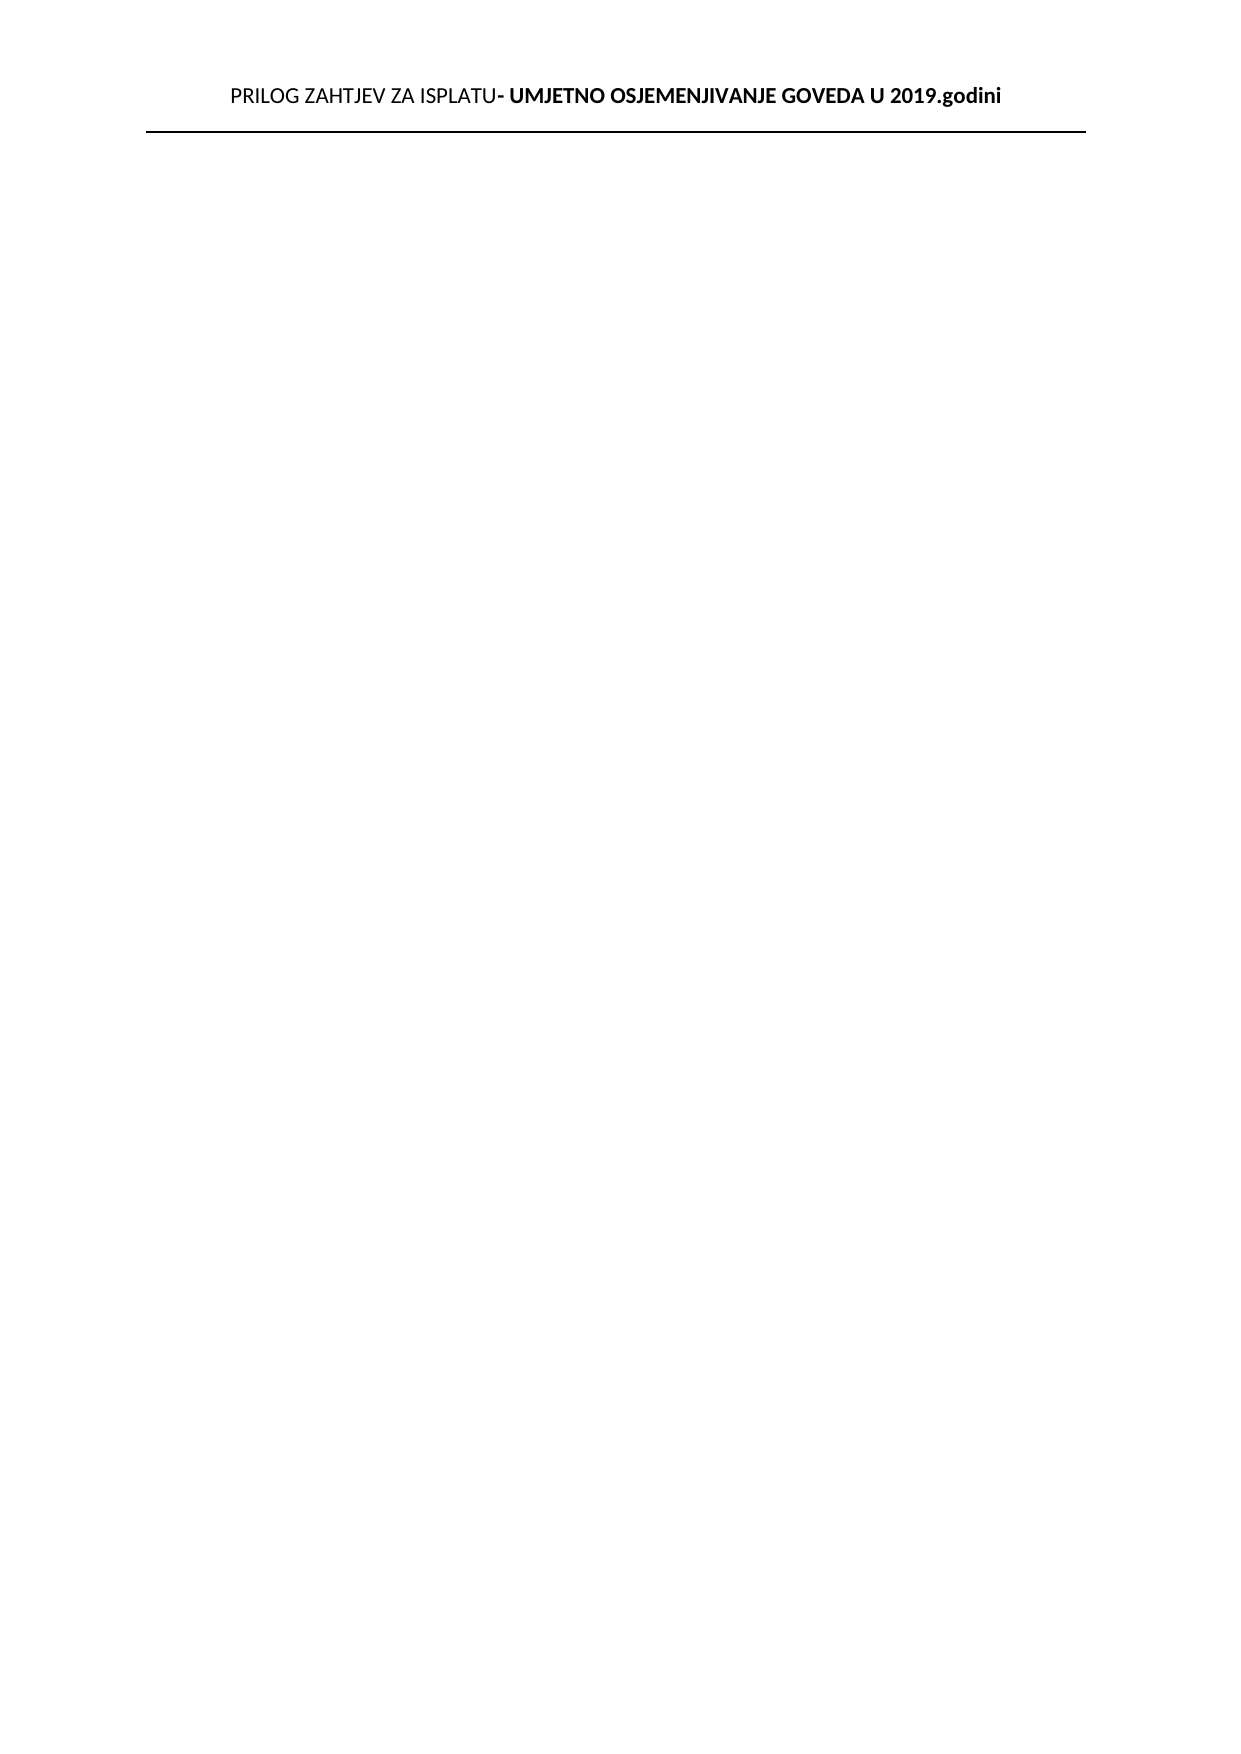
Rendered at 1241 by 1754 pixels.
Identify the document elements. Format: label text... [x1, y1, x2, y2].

table_header PRILOG ZAHTJEV ZA ISPLATU- UMJETNO OSJEMENJIVANJE GOVEDA U 2019.godini [146, 59, 1086, 131]
